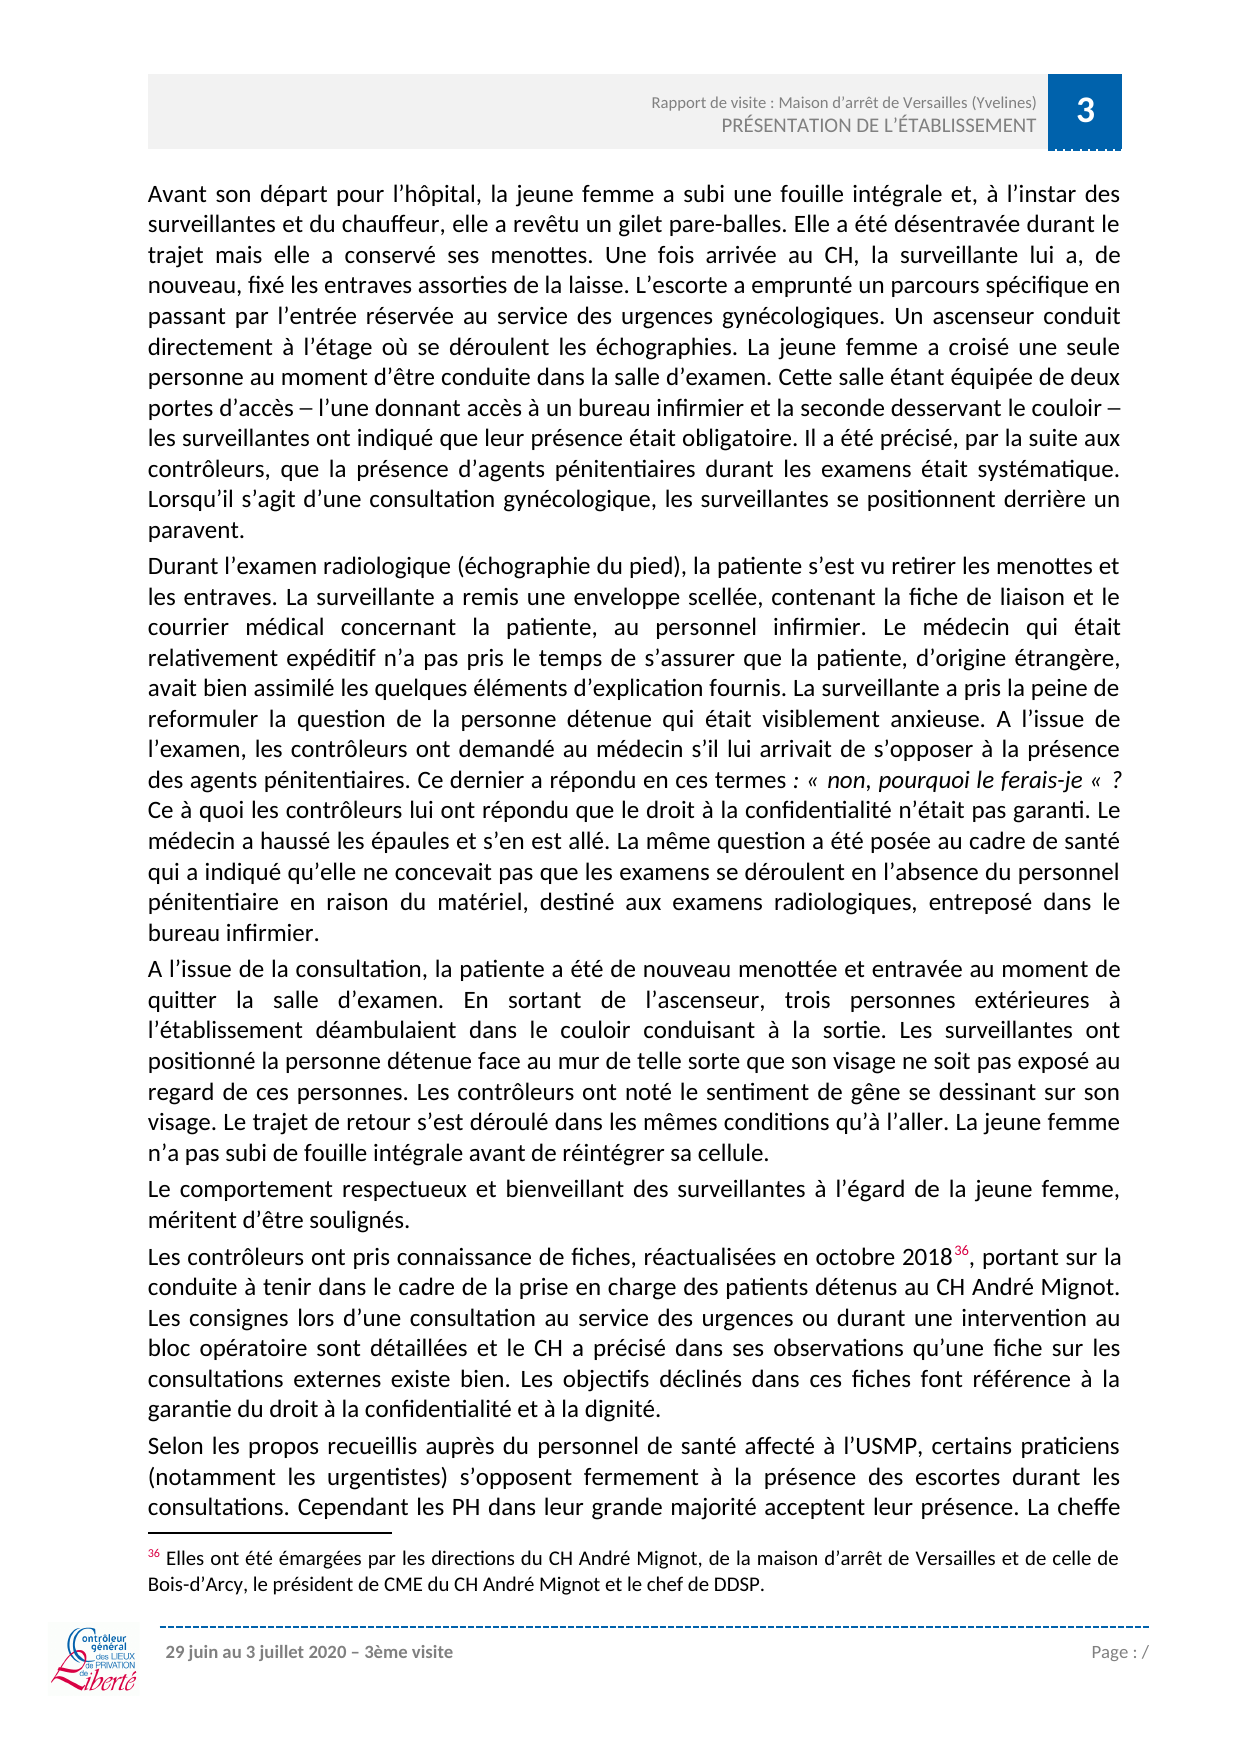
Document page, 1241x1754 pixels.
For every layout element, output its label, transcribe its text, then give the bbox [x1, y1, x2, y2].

text Le comportement respectueux et bienveillant des surveillantes à l’égard de la jeune femme, méritent d’être soulignés. [148, 1173, 1122, 1234]
text Avant son départ pour l’hôpital, la jeune femme a subi une fouille intégrale et, à l’instar des surveillantes et du chauffeur, elle a revêtu un gilet pare-balles. Elle a été désentravée durant le trajet mais elle a conservé ses menottes. Une fois arrivée au CH, la surveillante lui a, de nouveau, fixé les entraves assorties de la laisse. L’escorte a emprunté un parcours spécifique en passant par l’entrée réservée au service des urgences gynécologiques. Un ascenseur conduit directement à l’étage où se déroulent les échographies. La jeune femme a croisé une seule personne au moment d’être conduite dans la salle d’examen. Cette salle étant équipée de deux portes d’accès ─ l’une donnant accès à un bureau infirmier et la seconde desservant le couloir ─ les surveillantes ont indiqué que leur présence était obligatoire. Il a été précisé, par la suite aux contrôleurs, que la présence d’agents pénitentiaires durant les examens était systématique. Lorsqu’il s’agit d’une consultation gynécologique, les surveillantes se positionnent derrière un paravent. [148, 178, 1122, 544]
picture [47, 1622, 140, 1696]
text Les contrôleurs ont pris connaissance de fiches, réactualisées en octobre 2018, portant sur la conduite à tenir dans le cadre de la prise en charge des patients détenus au CH André Mignot. Les consignes lors d’une consultation au service des urgences ou durant une intervention au bloc opératoire sont détaillées et le CH a précisé dans ses observations qu’une fiche sur les consultations externes existe bien. Les objectifs déclinés dans ces fiches font référence à la garantie du droit à la confidentialité et à la dignité. [148, 1241, 1122, 1424]
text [148, 1430, 1122, 1522]
text Durant l’examen radiologique (échographie du pied), la patiente s’est vu retirer les menottes et les entraves. La surveillante a remis une enveloppe scellée, contenant la fiche de liaison et le courrier médical concernant la patiente, au personnel infirmier. Le médecin qui était relativement expéditif n’a pas pris le temps de s’assurer que la patiente, d’origine étrangère, avait bien assimilé les quelques éléments d’explication fournis. La surveillante a pris la peine de reformuler la question de la personne détenue qui était visiblement anxieuse. A l’issue de l’examen, les contrôleurs ont demandé au médecin s’il lui arrivait de s’opposer à la présence des agents pénitentiaires. Ce dernier a répondu en ces termes : « non, pourquoi le ferais-je « ? Ce à quoi les contrôleurs lui ont répondu que le droit à la confidentialité n’était pas garanti. Le médecin a haussé les épaules et s’en est allé. La même question a été posée au cadre de santé qui a indiqué qu’elle ne concevait pas que les examens se déroulent en l’absence du personnel pénitentiaire en raison du matériel, destiné aux examens radiologiques, entreposé dans le bureau infirmier. [148, 551, 1122, 947]
text A l’issue de la consultation, la patiente a été de nouveau menottée et entravée au moment de quitter la salle d’examen. En sortant de l’ascenseur, trois personnes extérieures à l’établissement déambulaient dans le couloir conduisant à la sortie. Les surveillantes ont positionné la personne détenue face au mur de telle sorte que son visage ne soit pas exposé au regard de ces personnes. Les contrôleurs ont noté le sentiment de gêne se dessinant sur son visage. Le trajet de retour s’est déroulé dans les mêmes conditions qu’à l’aller. La jeune femme n’a pas subi de fouille intégrale avant de réintégrer sa cellule. [148, 953, 1122, 1167]
